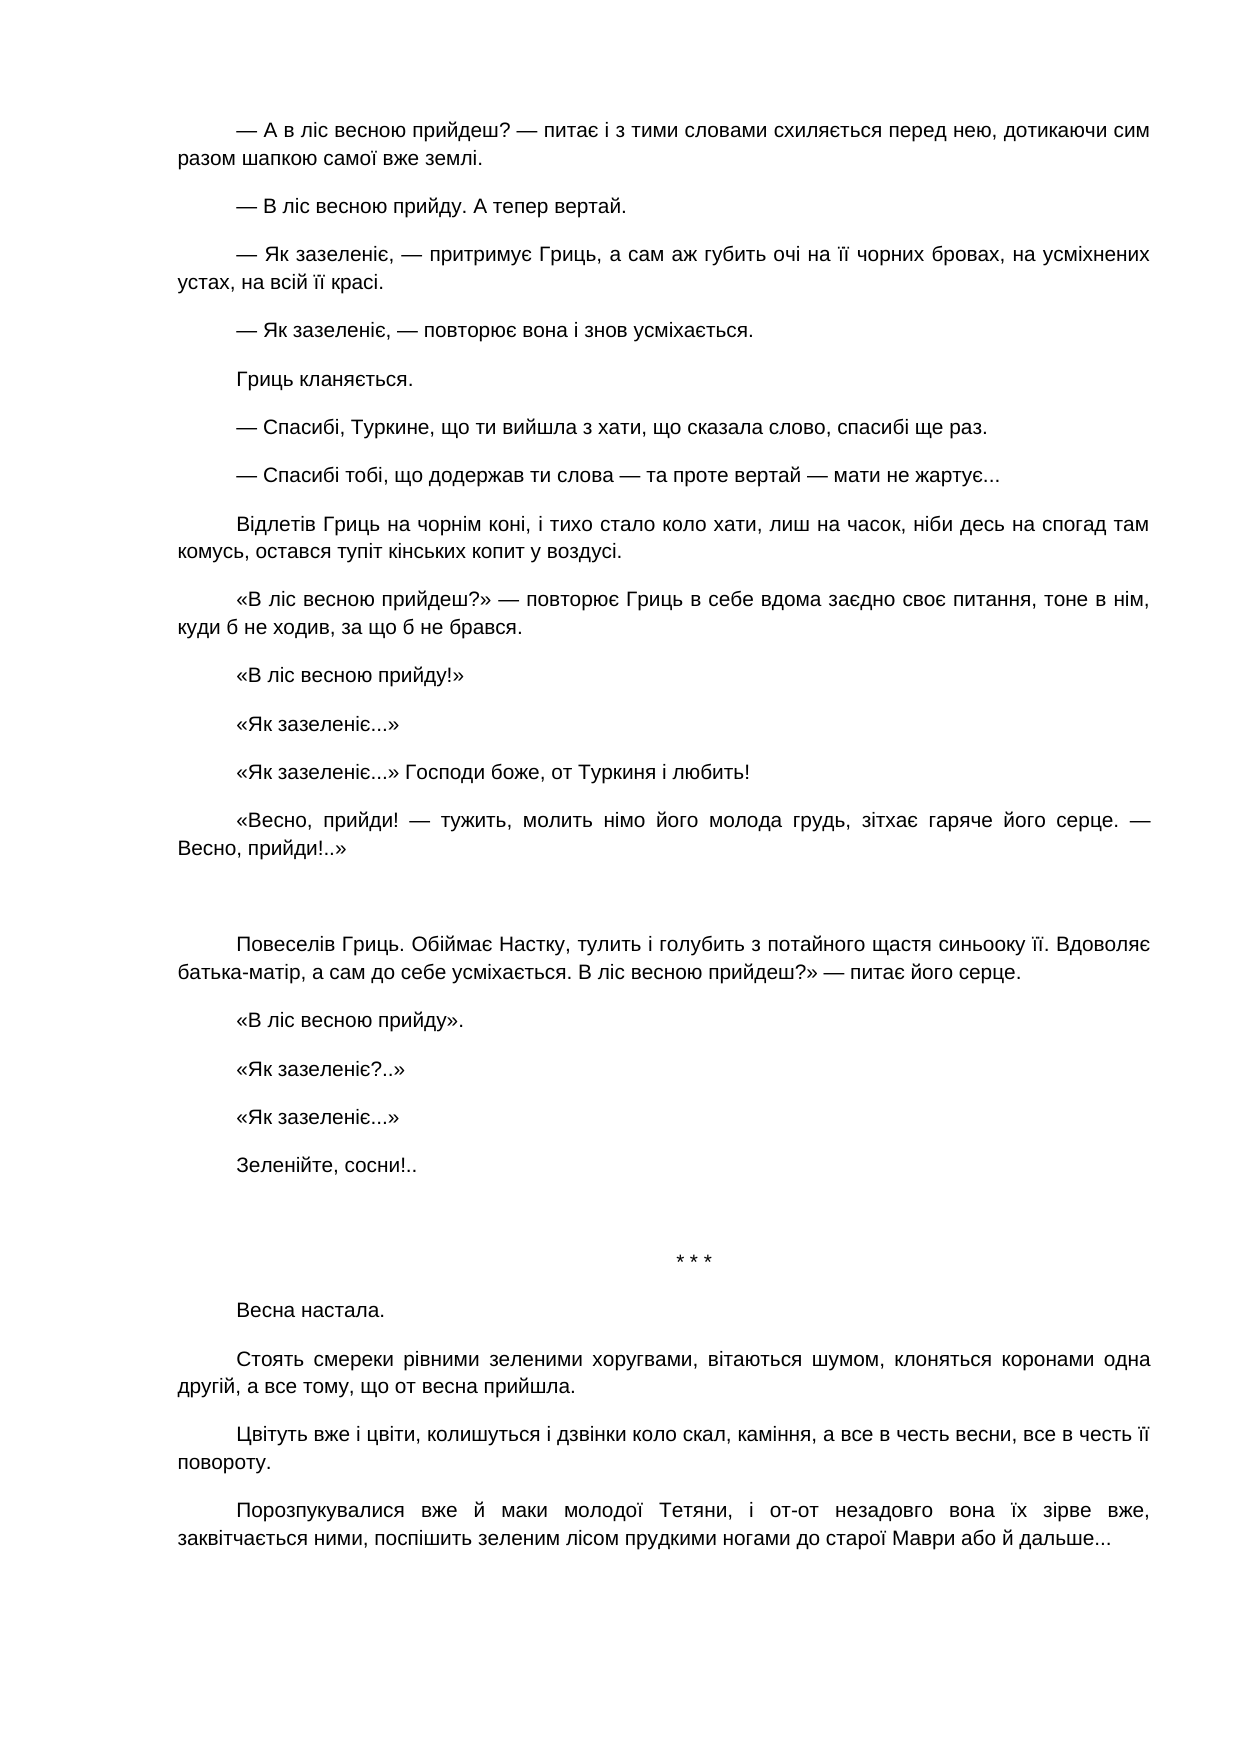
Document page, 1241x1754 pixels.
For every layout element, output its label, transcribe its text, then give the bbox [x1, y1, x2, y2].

text — В ліс весною прийду. А тепер вертай. [177, 194, 1152, 218]
text Гриць кланяється. [177, 366, 1152, 390]
text — А в ліс весною прийдеш? — питає і з тими словами схиляється перед нею, дотикаючи сим разом шапкою самої вже землі. [177, 118, 1152, 169]
text — Спасибі, Туркине, що ти вийшла з хати, що сказала слово, спасибі ще раз. [177, 415, 1152, 439]
text Цвітуть вже і цвіти, колишуться і дзвінки коло скал, каміння, а все в честь весни, все в честь її повороту. [177, 1422, 1152, 1474]
text Стоять смереки рівними зеленими хоругвами, вітаються шумом, клоняться коронами одна другій, а все тому, що от весна прийшла. [177, 1346, 1152, 1398]
text Відлетів Гриць на чорнім коні, і тихо стало коло хати, лиш на часок, ніби десь на спогад там комусь, остався тупіт кінських копит у воздусі. [177, 511, 1152, 563]
text * * * [177, 1250, 1152, 1274]
text «Як зазеленіє?..» [177, 1056, 1152, 1080]
text «Як зазеленіє...» [177, 711, 1152, 735]
text Повеселів Гриць. Обіймає Настку, тулить і голубить з потайного щастя синьооку її. Вдоволяє батька-матір, а сам до себе усміхається. В ліс весною прийдеш?» — питає його серце. [177, 932, 1152, 984]
text — Спасибі тобі, що додержав ти слова — та проте вертай — мати не жартує... [177, 463, 1152, 487]
text «Як зазеленіє...» Господи боже, от Туркиня і любить! [177, 760, 1152, 784]
text Порозпукувалися вже й маки молодої Тетяни, і от-от незадовго вона їх зірве вже, заквітчається ними, поспішить зеленим лісом прудкими ногами до старої Маври або й дальше... [177, 1498, 1152, 1549]
text «В ліс весною прийду». [177, 1008, 1152, 1032]
text Весна настала. [177, 1298, 1152, 1322]
text «Весно, прийди! — тужить, молить німо його молода грудь, зітхає гаряче його серце. — Весно, прийди!..» [177, 808, 1152, 859]
text — Як зазеленіє, — повторює вона і знов усміхається. [177, 318, 1152, 342]
text — Як зазеленіє, — притримує Гриць, а сам аж губить очі на її чорних бровах, на усміхнених устах, на всій її красі. [177, 242, 1152, 294]
text «Як зазеленіє...» [177, 1105, 1152, 1129]
text «В ліс весною прийдеш?» — повторює Гриць в себе вдома заєдно своє питання, тоне в нім, куди б не ходив, за що б не брався. [177, 587, 1152, 639]
text Зеленійте, сосни!.. [177, 1153, 1152, 1177]
text «В ліс весною прийду!» [177, 663, 1152, 687]
